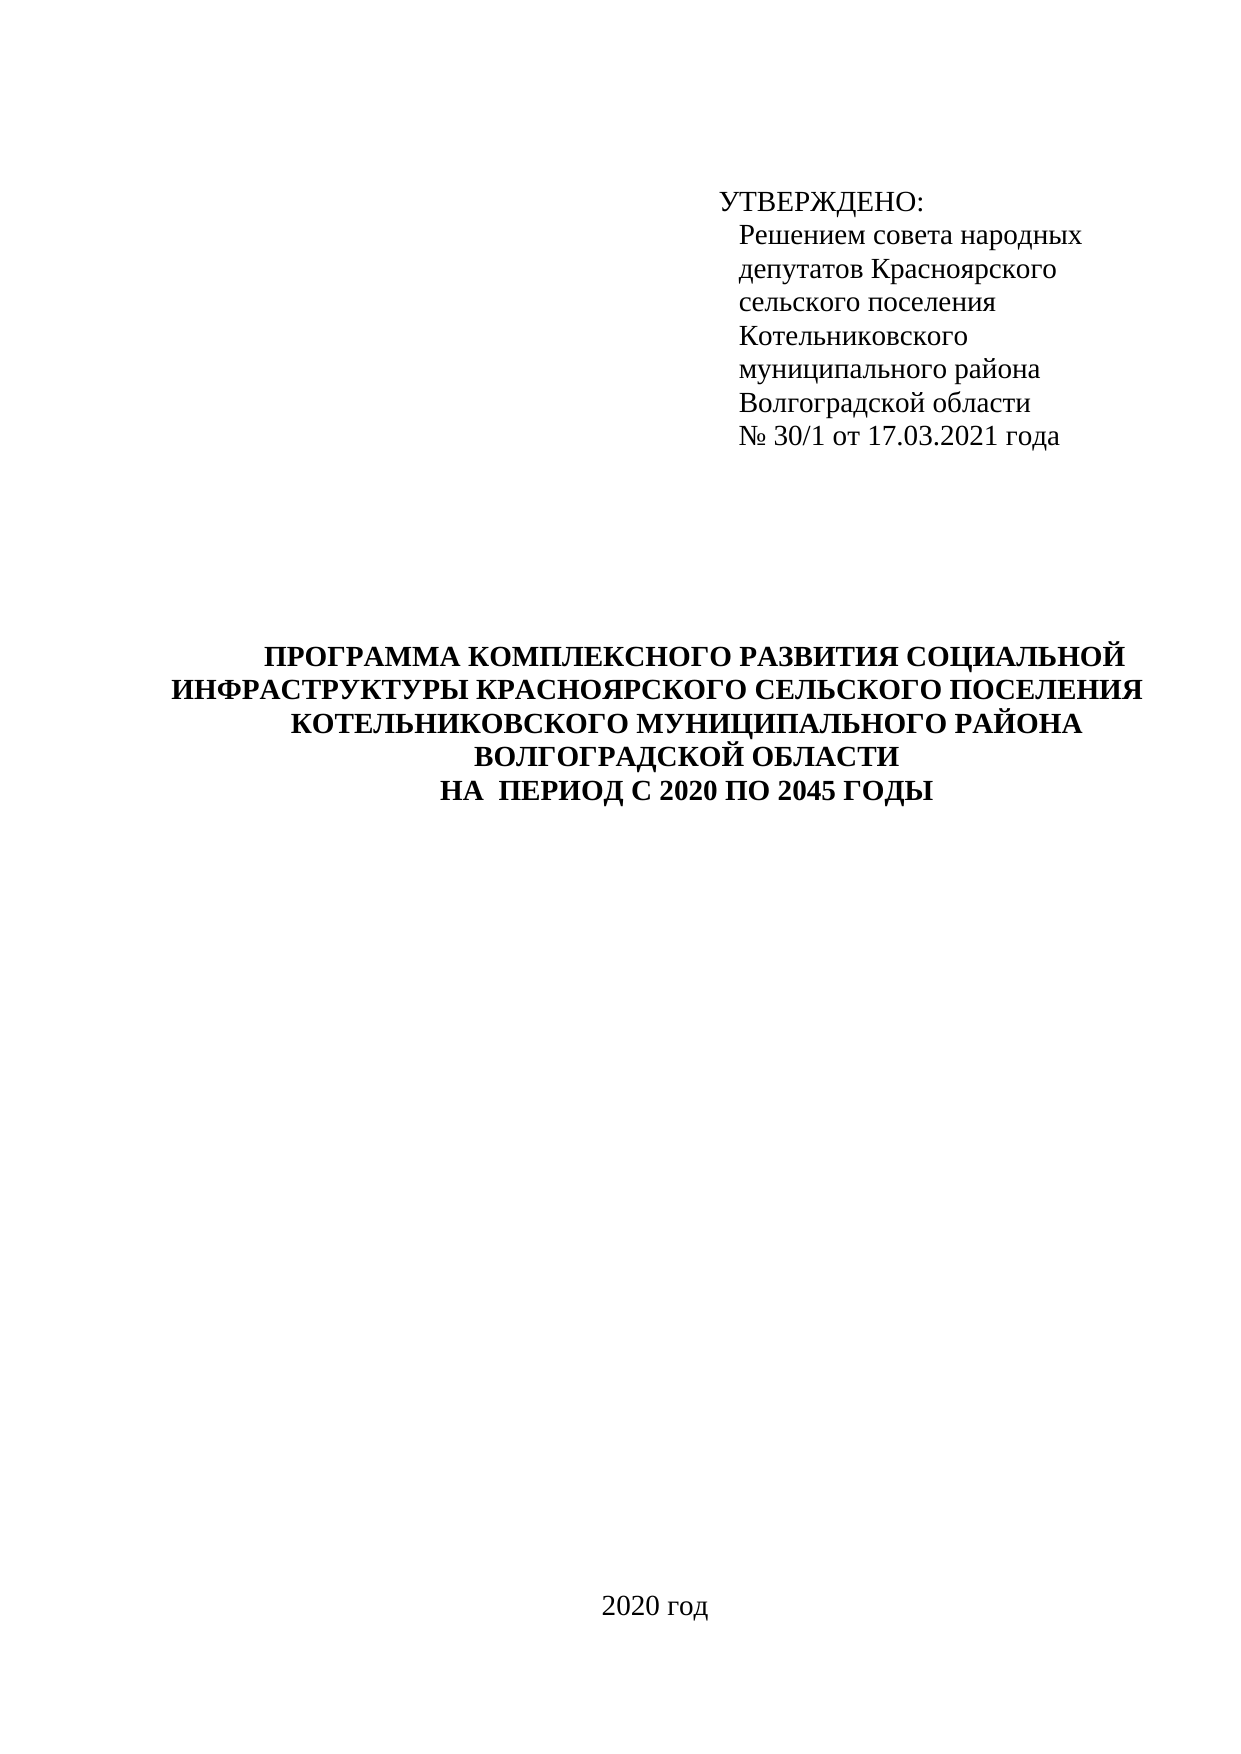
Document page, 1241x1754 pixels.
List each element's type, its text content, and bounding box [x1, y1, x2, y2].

text 2020 год [144, 1588, 1165, 1621]
text НА ПЕРИОД С 2020 ПО 2045 ГОДЫ [207, 773, 1167, 807]
text Решением совета народных депутатов Красноярского сельского поселения Котельниковского муниципального района Волгоградской области [738, 217, 1167, 418]
text ПРОГРАММА КОМПЛЕКСНОГО РАЗВИТИЯ СОЦИАЛЬНОЙ ИНФРАСТРУКТУРЫ КРАСНОЯРСКОГО СЕЛЬСКОГО ПОСЕЛЕНИЯ [148, 639, 1167, 706]
text ВОЛГОГРАДСКОЙ ОБЛАСТИ [207, 739, 1167, 773]
text УТВЕРЖДЕНО: [148, 184, 1167, 217]
text № 30/1 от 17.03.2021 года [148, 418, 1167, 452]
text КОТЕЛЬНИКОВСКОГО МУНИЦИПАЛЬНОГО РАЙОНА [207, 706, 1167, 739]
